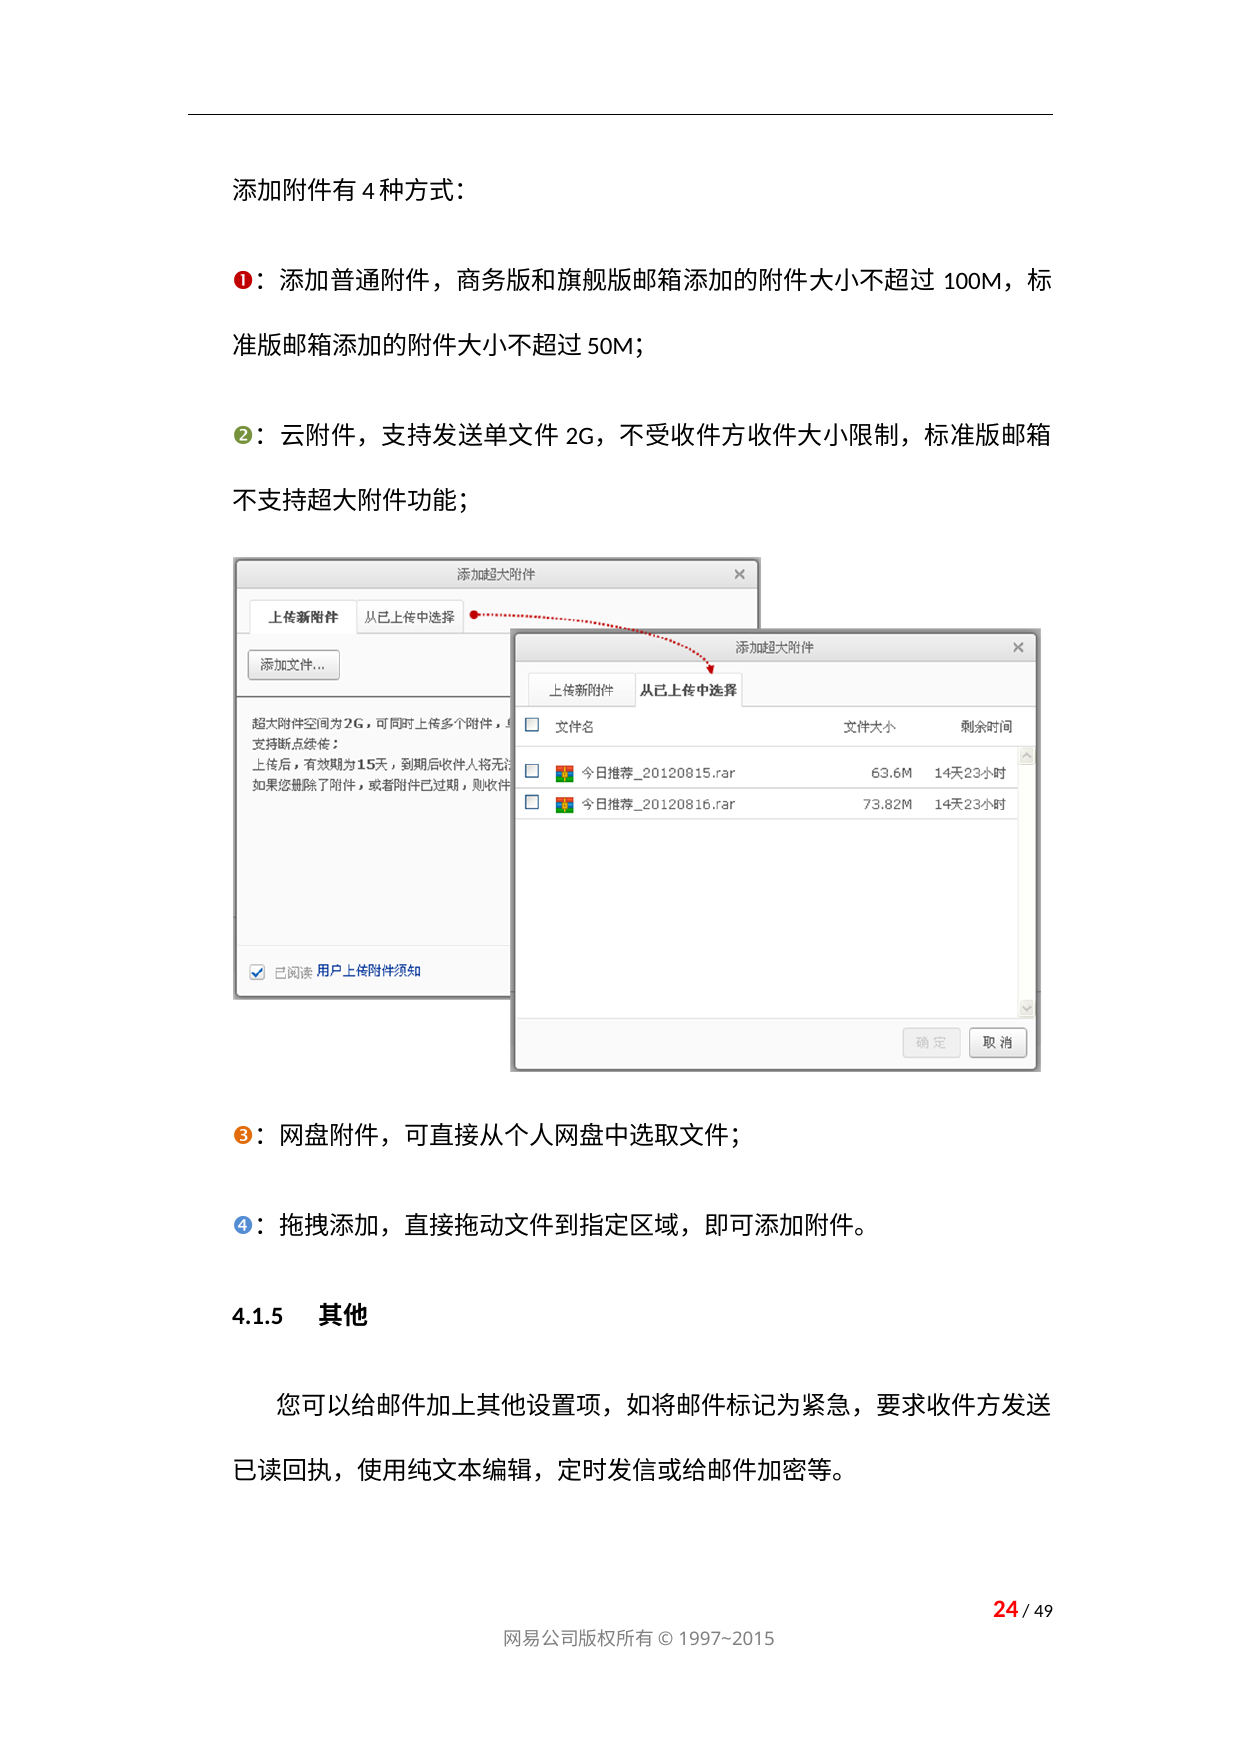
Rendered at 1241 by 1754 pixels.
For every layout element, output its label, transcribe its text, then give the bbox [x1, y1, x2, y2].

text ：添加普通附件，商务版和旗舰版邮箱添加的附件大小不超过100M，标准版邮箱添加的附件大小不超过50M； [232, 246, 1053, 376]
picture [231, 556, 1042, 1072]
text ：拖拽添加，直接拖动文件到指定区域，即可添加附件。 [232, 1191, 1053, 1256]
text ：云附件，支持发送单文件2G，不受收件方收件大小限制，标准版邮箱不支持超大附件功能； [232, 401, 1053, 531]
list 其他 [232, 1281, 1053, 1346]
text 您可以给邮件加上其他设置项，如将邮件标记为紧急，要求收件方发送已读回执，使用纯文本编辑，定时发信或给邮件加密等。 [232, 1371, 1053, 1501]
text ：网盘附件，可直接从个人网盘中选取文件； [232, 1101, 1053, 1166]
text 添加附件有4种方式： [232, 156, 1053, 221]
